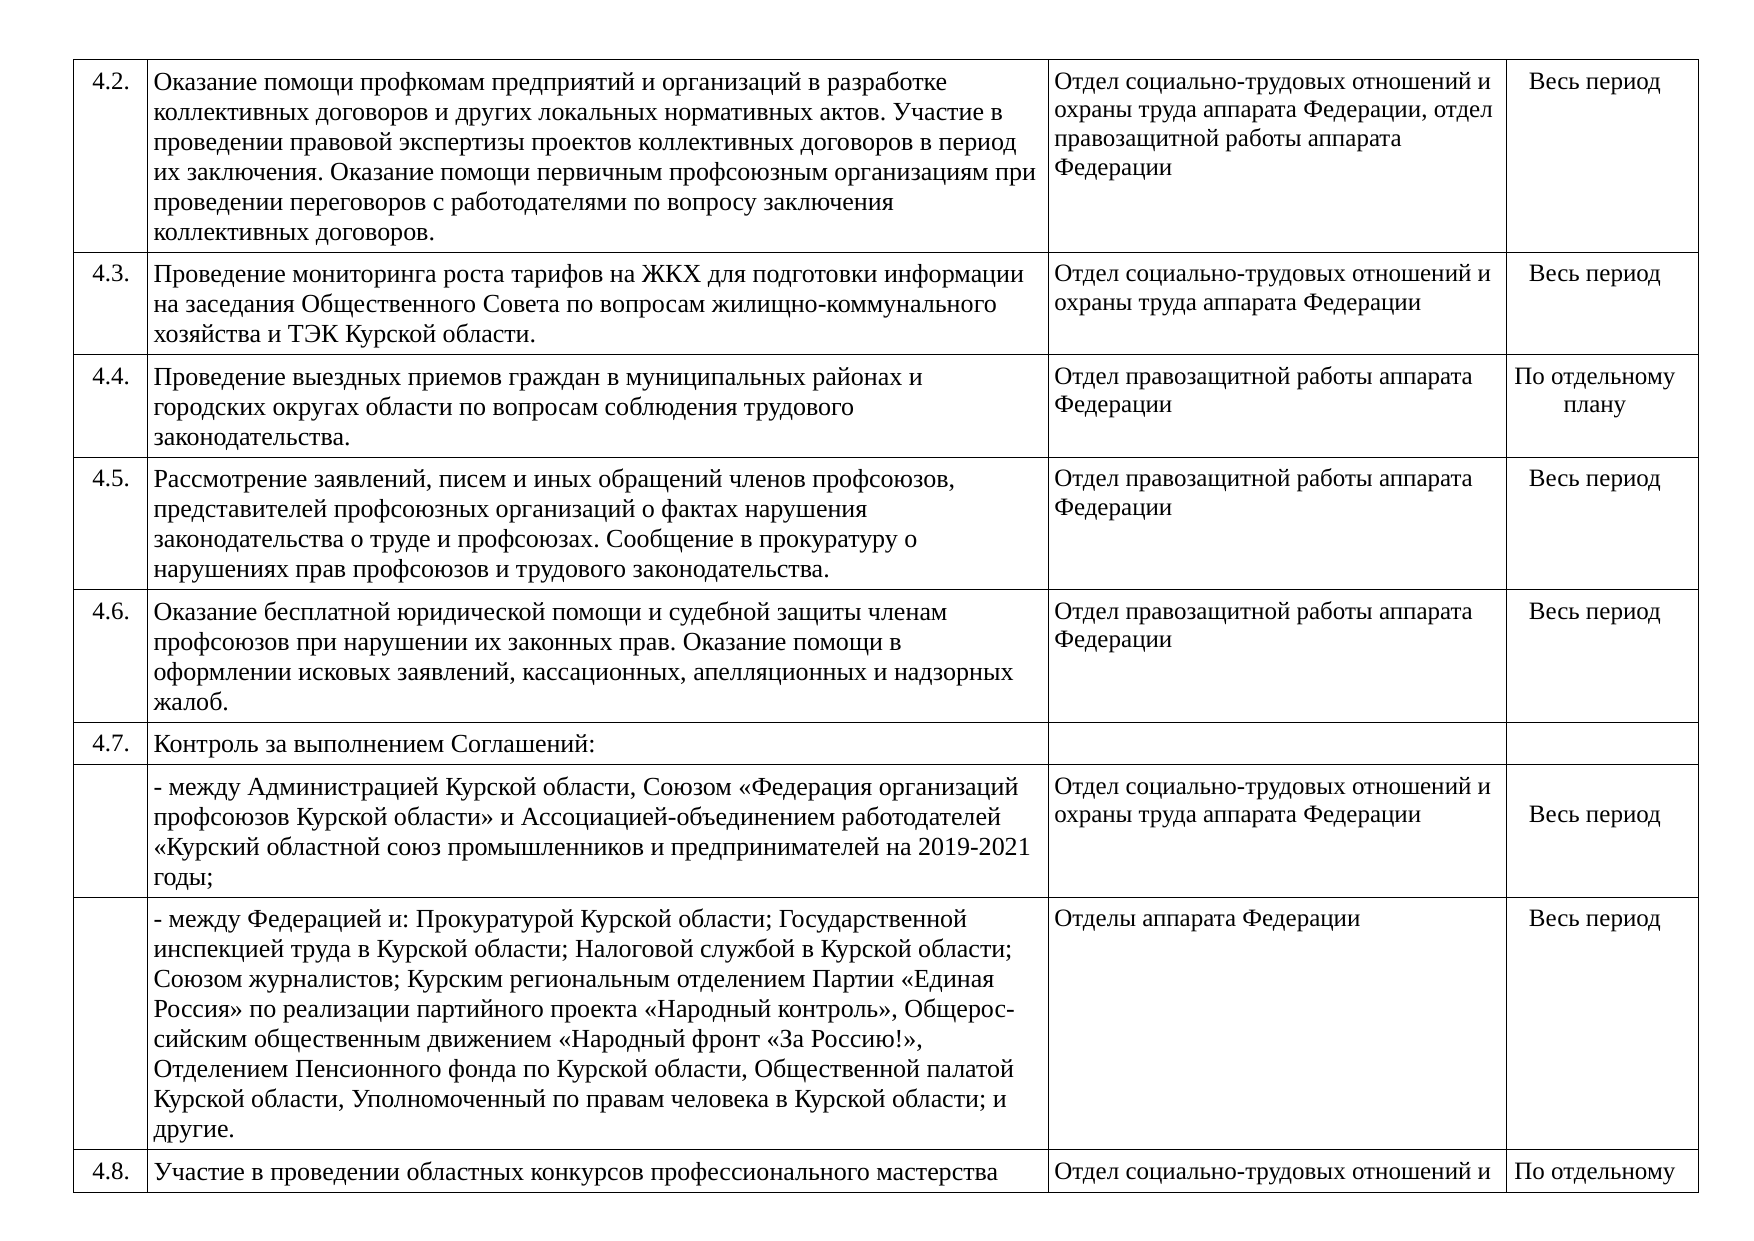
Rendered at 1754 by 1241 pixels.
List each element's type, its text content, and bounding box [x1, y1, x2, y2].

table_cell 4.2. [74, 60, 147, 252]
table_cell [1049, 1150, 1506, 1192]
table_cell Рассмотрение заявлений, писем и иных обращений членов профсоюзов, представителей профсоюзных организаций о фактах нарушения законодательства о труде и профсоюзах. Сообщение в прокуратуру о нарушениях прав профсоюзов и трудового законодательства. [148, 458, 1048, 589]
table_cell Оказание помощи профкомам предприятий и организаций в разработке коллективных договоров и других локальных нормативных актов. Участие в проведении правовой экспертизы проектов коллективных договоров в период их заключения. Оказание помощи первичным профсоюзным организациям при проведении переговоров с работодателями по вопросу заключения коллективных договоров. [148, 60, 1048, 252]
table_cell [1683, 590, 1698, 722]
table_cell 4.3. [74, 253, 147, 354]
table_cell 4.5. [74, 458, 147, 589]
table_cell [1683, 60, 1698, 252]
table_cell Оказание бесплатной юридической помощи и судебной защиты членам профсоюзов при нарушении их законных прав. Оказание помощи в оформлении исковых заявлений, кассационных, апелляционных и надзорных жалоб. [148, 590, 1048, 722]
table_cell Весь период [1507, 60, 1683, 252]
table_cell Весь период [1507, 458, 1683, 589]
table_cell Отдел правозащитной работы аппарата Федерации [1049, 458, 1506, 589]
table_cell Отдел правозащитной работы аппарата Федерации [1049, 355, 1506, 457]
table_cell Проведение выездных приемов граждан в муниципальных районах и городских округах области по вопросам соблюдения трудового законодательства. [148, 355, 1048, 457]
table_cell По отдельному плану [1507, 1150, 1683, 1192]
table_cell Отдел социально-трудовых отношений и охраны труда аппарата Федерации [1049, 253, 1506, 354]
table_cell Отдел правозащитной работы аппарата Федерации [1049, 590, 1506, 722]
table_cell [1683, 765, 1698, 897]
table_cell Весь период [1507, 765, 1683, 897]
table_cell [148, 1150, 1048, 1192]
table_cell [1683, 723, 1698, 764]
table_cell Весь период [1507, 898, 1683, 1149]
table_cell [1683, 1150, 1698, 1192]
table_cell Весь период [1507, 590, 1683, 722]
table_cell Отделы аппарата Федерации [1049, 898, 1506, 1149]
table_cell [1683, 458, 1698, 589]
table_cell 4.7. [74, 723, 147, 764]
table_cell Отдел социально-трудовых отношений и охраны труда аппарата Федерации, отдел правозащитной работы аппарата Федерации [1049, 60, 1506, 252]
table_cell Весь период [1507, 253, 1683, 354]
table_cell 4.8. [74, 1150, 147, 1192]
table_cell [1049, 723, 1506, 764]
table_cell [1683, 898, 1698, 1149]
table_cell Отдел социально-трудовых отношений и охраны труда аппарата Федерации [1049, 765, 1506, 897]
table_cell Контроль за выполнением Соглашений: [148, 723, 1048, 764]
table_cell - между Федерацией и: Прокуратурой Курской области; Государственной инспекцией труда в Курской области; Налоговой службой в Курской области; Союзом журналистов; Курским региональным отделением Партии «Единая Россия» по реализации партийного проекта «Народный контроль», Общерос-сийским общественным движением «Народный фронт «За Россию!», Отделением Пенсионного фонда по Курской области, Общественной палатой Курской области, Уполномоченный по правам человека в Курской области; и другие. [148, 898, 1048, 1149]
table_cell По отдельному плану [1507, 355, 1683, 457]
table_cell [74, 898, 147, 1149]
table_cell [1683, 355, 1698, 457]
table_cell 4.6. [74, 590, 147, 722]
table_cell [1683, 253, 1698, 354]
table_cell 4.4. [74, 355, 147, 457]
table_cell [1507, 723, 1683, 764]
table_cell Проведение мониторинга роста тарифов на ЖКХ для подготовки информации на заседания Общественного Совета по вопросам жилищно-коммунального хозяйства и ТЭК Курской области. [148, 253, 1048, 354]
table_cell - между Администрацией Курской области, Союзом «Федерация организаций профсоюзов Курской области» и Ассоциацией-объединением работодателей «Курский областной союз промышленников и предпринимателей на 2019-2021 годы; [148, 765, 1048, 897]
table_cell [74, 765, 147, 897]
